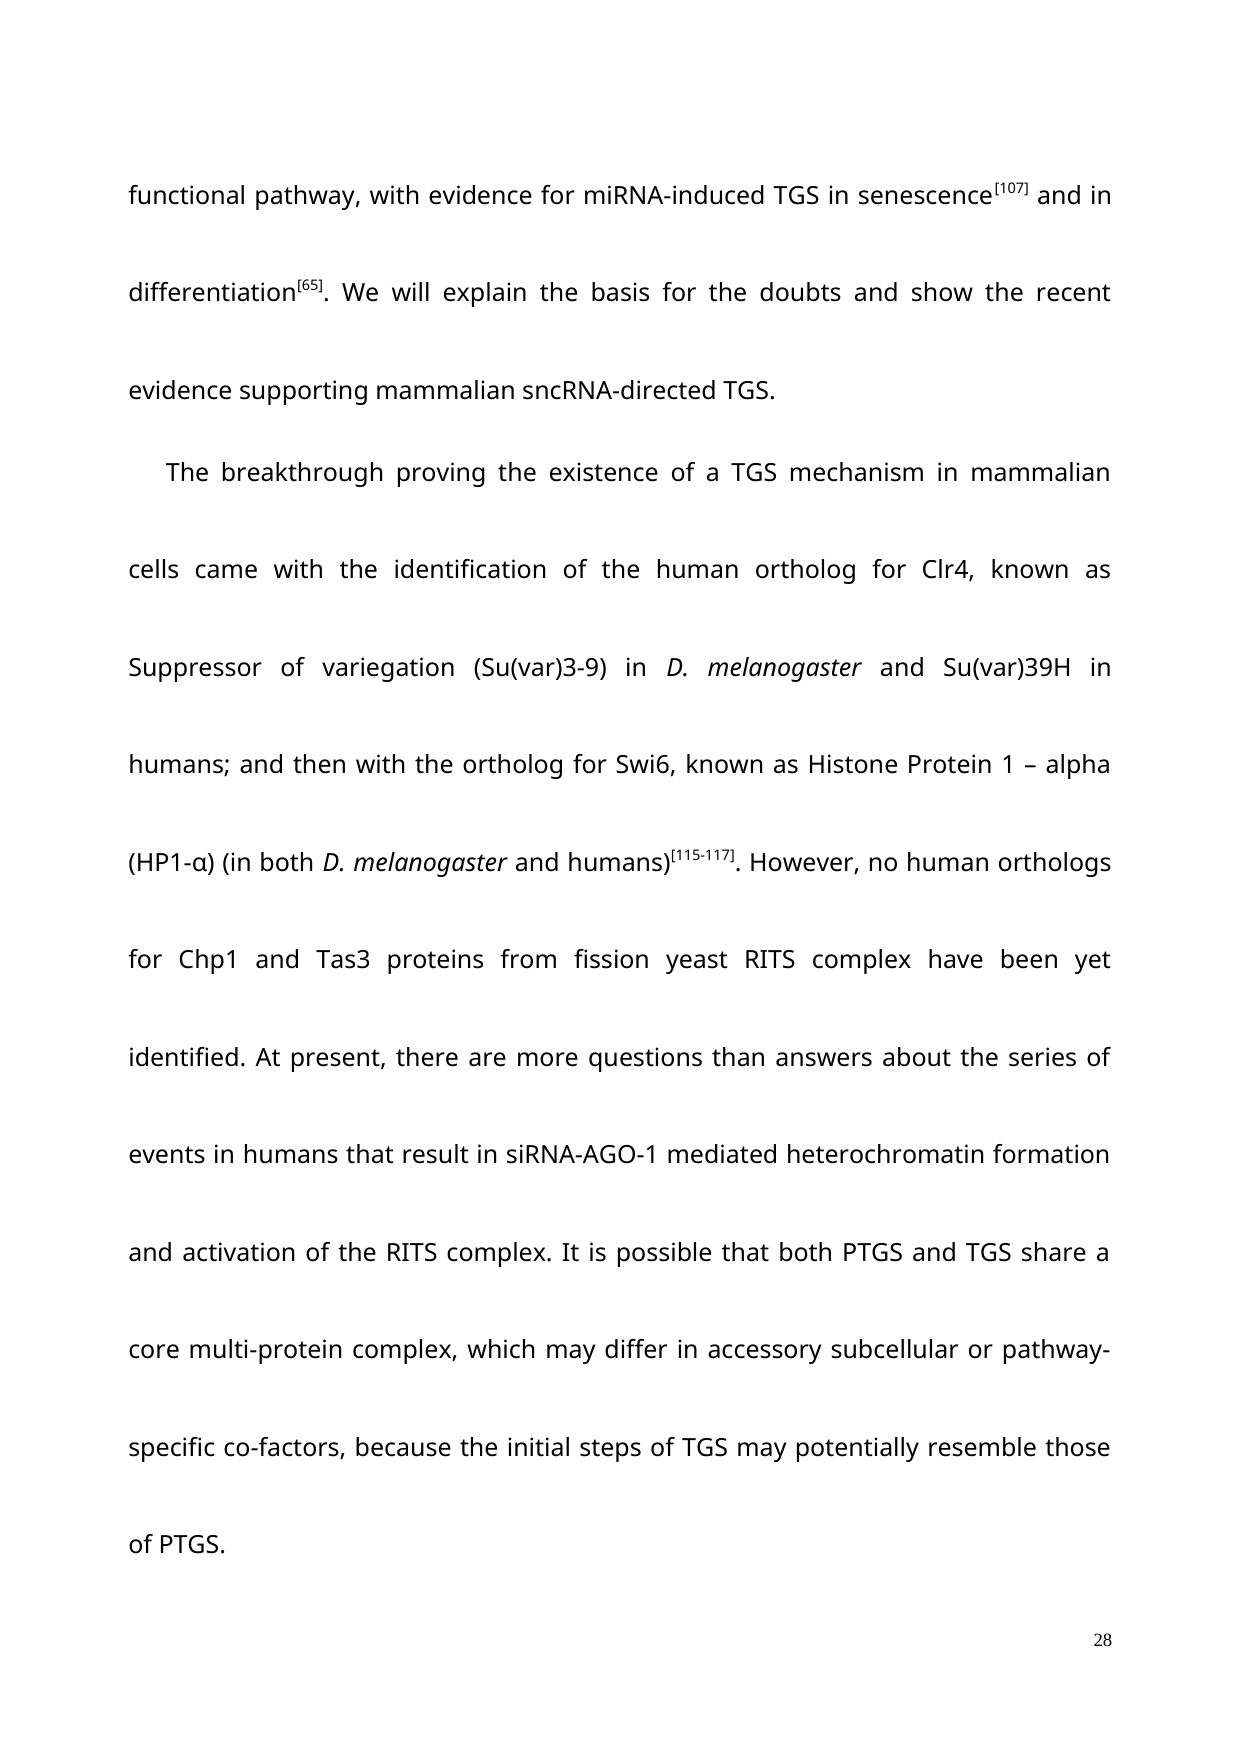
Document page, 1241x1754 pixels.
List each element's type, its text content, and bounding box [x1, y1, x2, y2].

text The breakthrough proving the existence of a TGS mechanism in mammalian cells came with the identification of the human ortholog for Clr4, known as Suppressor of variegation (Su(var)3-9) in D. melanogaster and Su(var)39H in humans; and then with the ortholog for Swi6, known as Histone Protein 1 – alpha (HP1-α) (in both D. melanogaster and humans)[115-117]. However, no human orthologs for Chp1 and Tas3 proteins from fission yeast RITS complex have been yet identified. At present, there are more questions than answers about the series of events in humans that result in siRNA-AGO-1 mediated heterochromatin formation and activation of the RITS complex. It is possible that both PTGS and TGS share a core multi-protein complex, which may differ in accessory subcellular or pathway-specific co-factors, because the initial steps of TGS may potentially resemble those of PTGS. [128, 439, 1112, 1576]
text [128, 162, 1112, 422]
